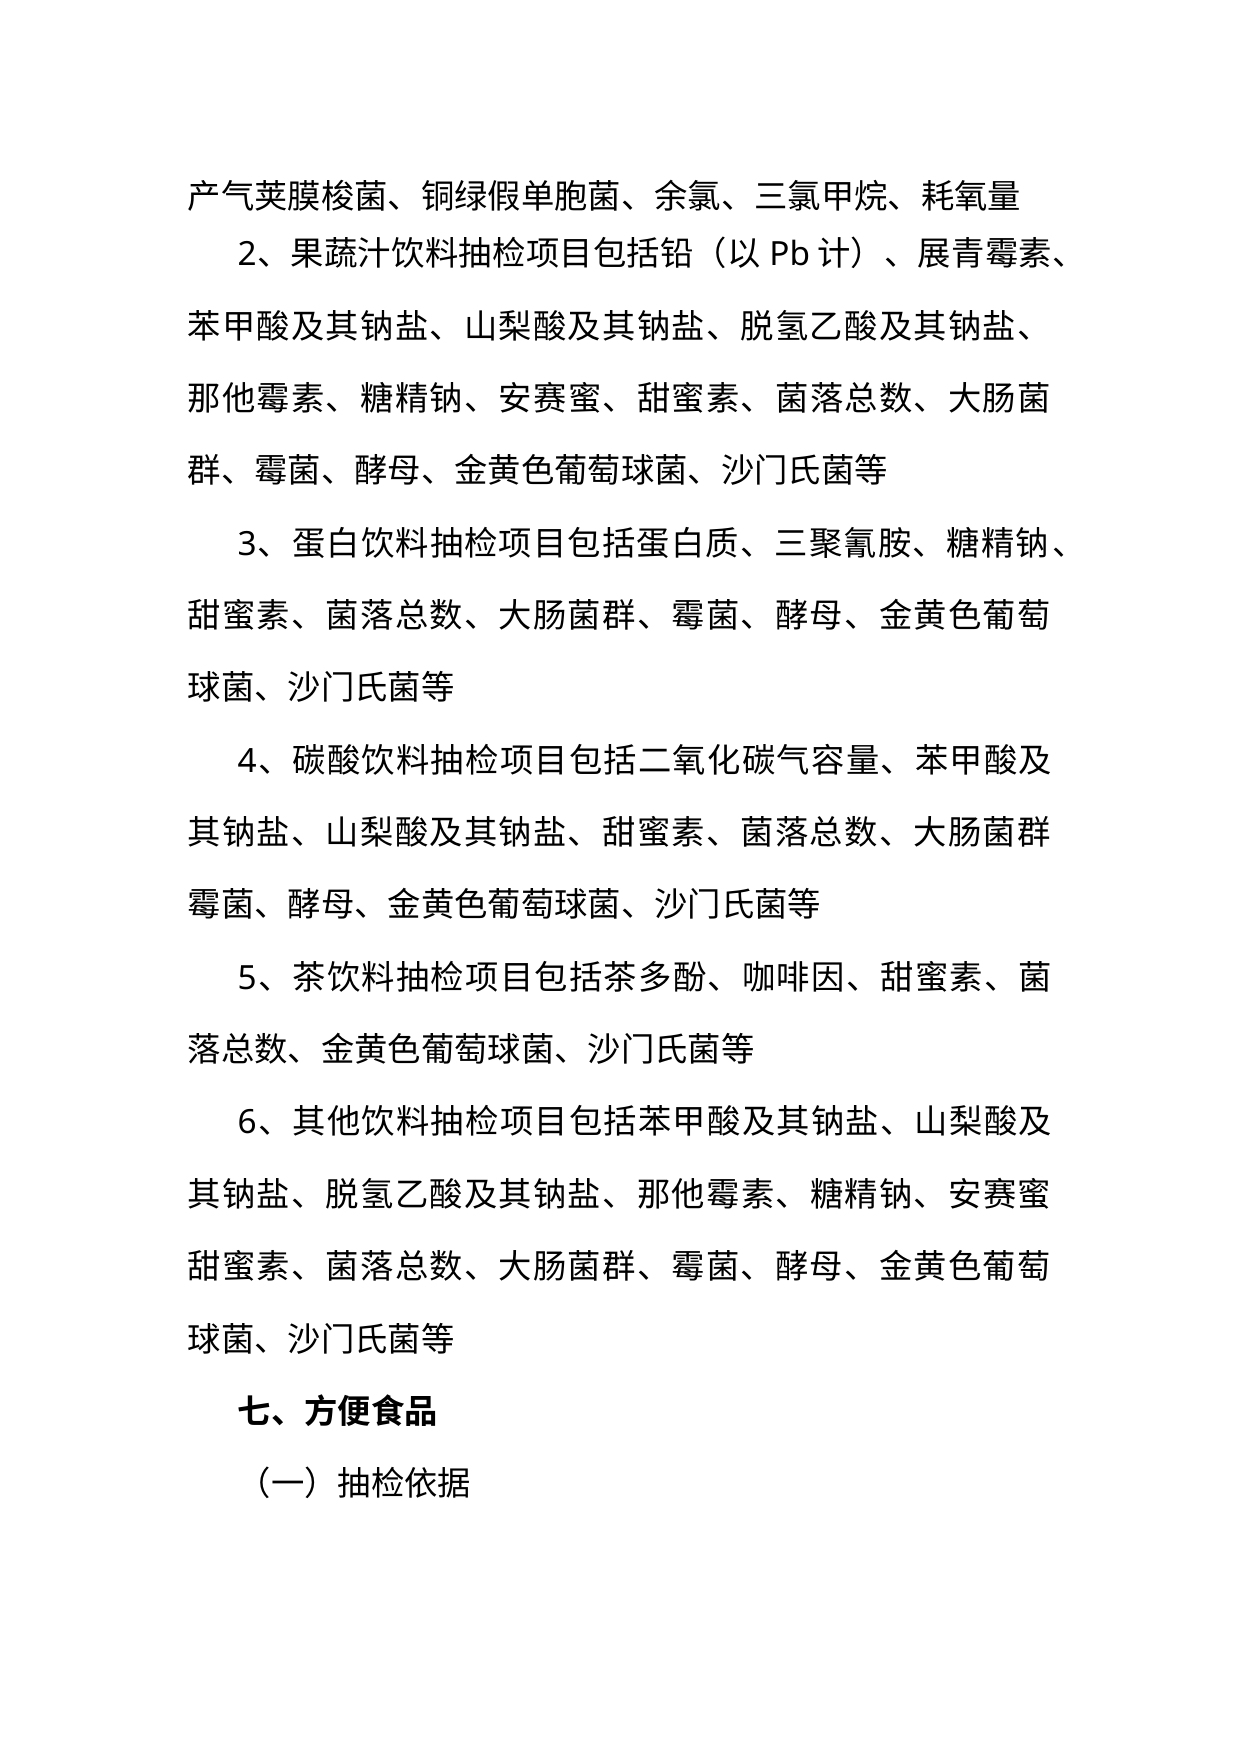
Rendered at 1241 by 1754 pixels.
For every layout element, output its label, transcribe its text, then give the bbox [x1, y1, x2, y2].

text 6、其他饮料抽检项目包括苯甲酸及其钠盐、山梨酸及其钠盐、脱氢乙酸及其钠盐、那他霉素、糖精钠、安赛蜜、甜蜜素、菌落总数、大肠菌群、霉菌、酵母、金黄色葡萄球菌、沙门氏菌等 [187, 1095, 1053, 1361]
text 2、果蔬汁饮料抽检项目包括铅（以Pb计）、展青霉素、苯甲酸及其钠盐、山梨酸及其钠盐、脱氢乙酸及其钠盐、那他霉素、糖精钠、安赛蜜、甜蜜素、菌落总数、大肠菌群、霉菌、酵母、金黄色葡萄球菌、沙门氏菌等 [187, 227, 1053, 492]
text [187, 162, 1053, 227]
text 4、碳酸饮料抽检项目包括二氧化碳气容量、苯甲酸及其钠盐、山梨酸及其钠盐、甜蜜素、菌落总数、大肠菌群、霉菌、酵母、金黄色葡萄球菌、沙门氏菌等 [187, 733, 1053, 926]
text 3、蛋白饮料抽检项目包括蛋白质、三聚氰胺、糖精钠、甜蜜素、菌落总数、大肠菌群、霉菌、酵母、金黄色葡萄球菌、沙门氏菌等 [187, 516, 1053, 709]
text （一）抽检依据 [187, 1457, 1053, 1505]
text 5、茶饮料抽检项目包括茶多酚、咖啡因、甜蜜素、菌落总数、金黄色葡萄球菌、沙门氏菌等 [187, 951, 1053, 1071]
text 七、方便食品 [187, 1385, 1053, 1433]
